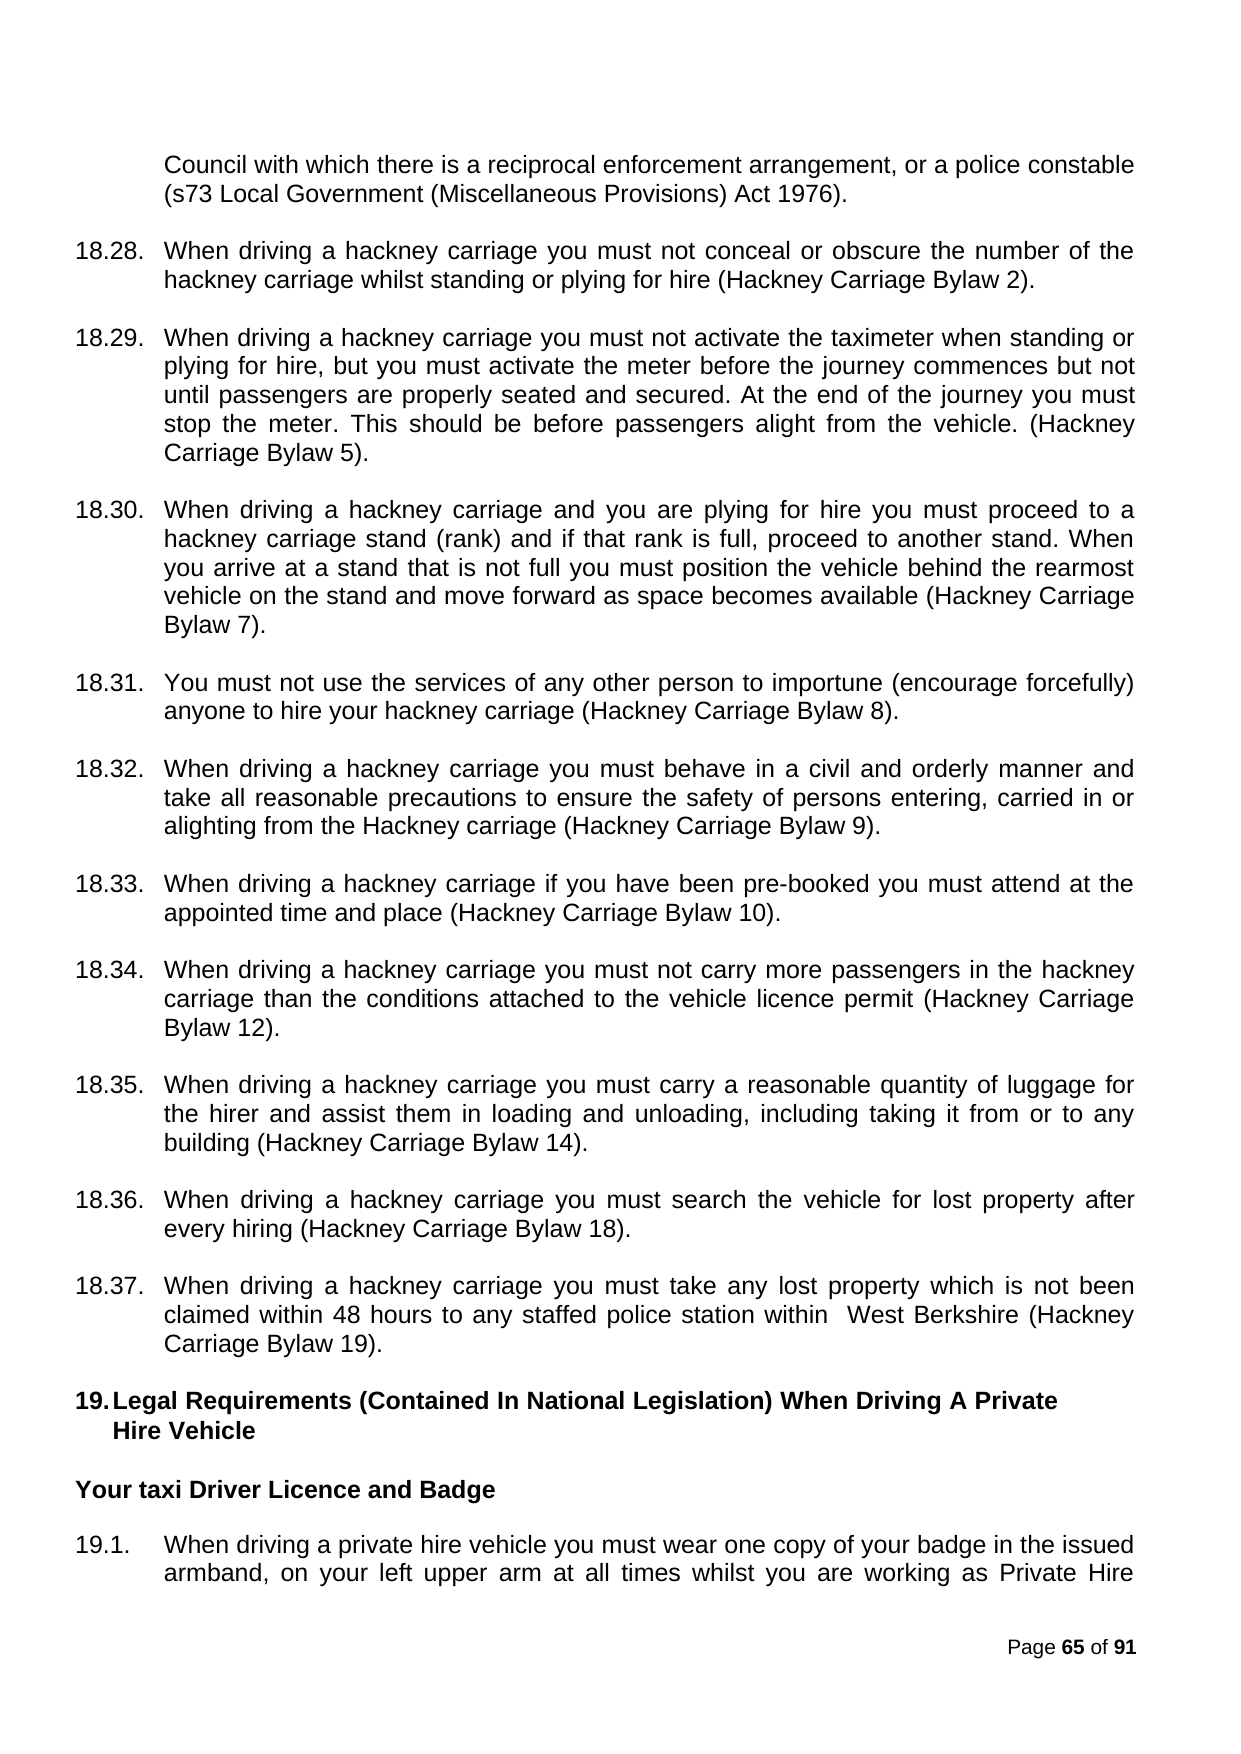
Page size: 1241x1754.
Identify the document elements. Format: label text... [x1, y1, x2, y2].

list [75, 150, 1136, 207]
list When driving a hackney carriage you must carry a reasonable quantity of luggage for the hirer and assist them in loading and unloading, including taking it from or to any building (Hackney Carriage Bylaw 14). [75, 1070, 1136, 1156]
list When driving a hackney carriage if you have been pre-booked you must attend at the appointed time and place (Hackney Carriage Bylaw 10). [75, 869, 1136, 926]
text Your taxi Driver Licence and Badge [75, 1475, 1136, 1503]
list When driving a hackney carriage you must not conceal or obscure the number of the hackney carriage whilst standing or plying for hire (Hackney Carriage Bylaw 2). [75, 236, 1136, 294]
list When driving a hackney carriage you must take any lost property which is not been claimed within 48 hours to any staffed police station within West Berkshire (Hackney Carriage Bylaw 19). [75, 1271, 1136, 1357]
list When driving a hackney carriage and you are plying for hire you must proceed to a hackney carriage stand (rank) and if that rank is full, proceed to another stand. When you arrive at a stand that is not full you must position the vehicle behind the rearmost vehicle on the stand and move forward as space becomes available (Hackney Carriage Bylaw 7). [75, 495, 1136, 639]
list When driving a hackney carriage you must not carry more passengers in the hackney carriage than the conditions attached to the vehicle licence permit (Hackney Carriage Bylaw 12). [75, 955, 1136, 1041]
list Legal Requirements (Contained In National Legislation) When Driving A Private Hire Vehicle [75, 1386, 1060, 1445]
list When driving a hackney carriage you must search the vehicle for lost property after every hiring (Hackney Carriage Bylaw 18). [75, 1185, 1136, 1242]
list When driving a hackney carriage you must not activate the taximeter when standing or plying for hire, but you must activate the meter before the journey commences but not until passengers are properly seated and secured. At the end of the journey you must stop the meter. This should be before passengers alight from the vehicle. (Hackney Carriage Bylaw 5). [75, 322, 1136, 466]
list When driving a hackney carriage you must behave in a civil and orderly manner and take all reasonable precautions to ensure the safety of persons entering, carried in or alighting from the Hackney carriage (Hackney Carriage Bylaw 9). [75, 754, 1136, 840]
list You must not use the services of any other person to importune (encourage forcefully) anyone to hire your hackney carriage (Hackney Carriage Bylaw 8). [75, 667, 1136, 725]
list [75, 1530, 1136, 1587]
